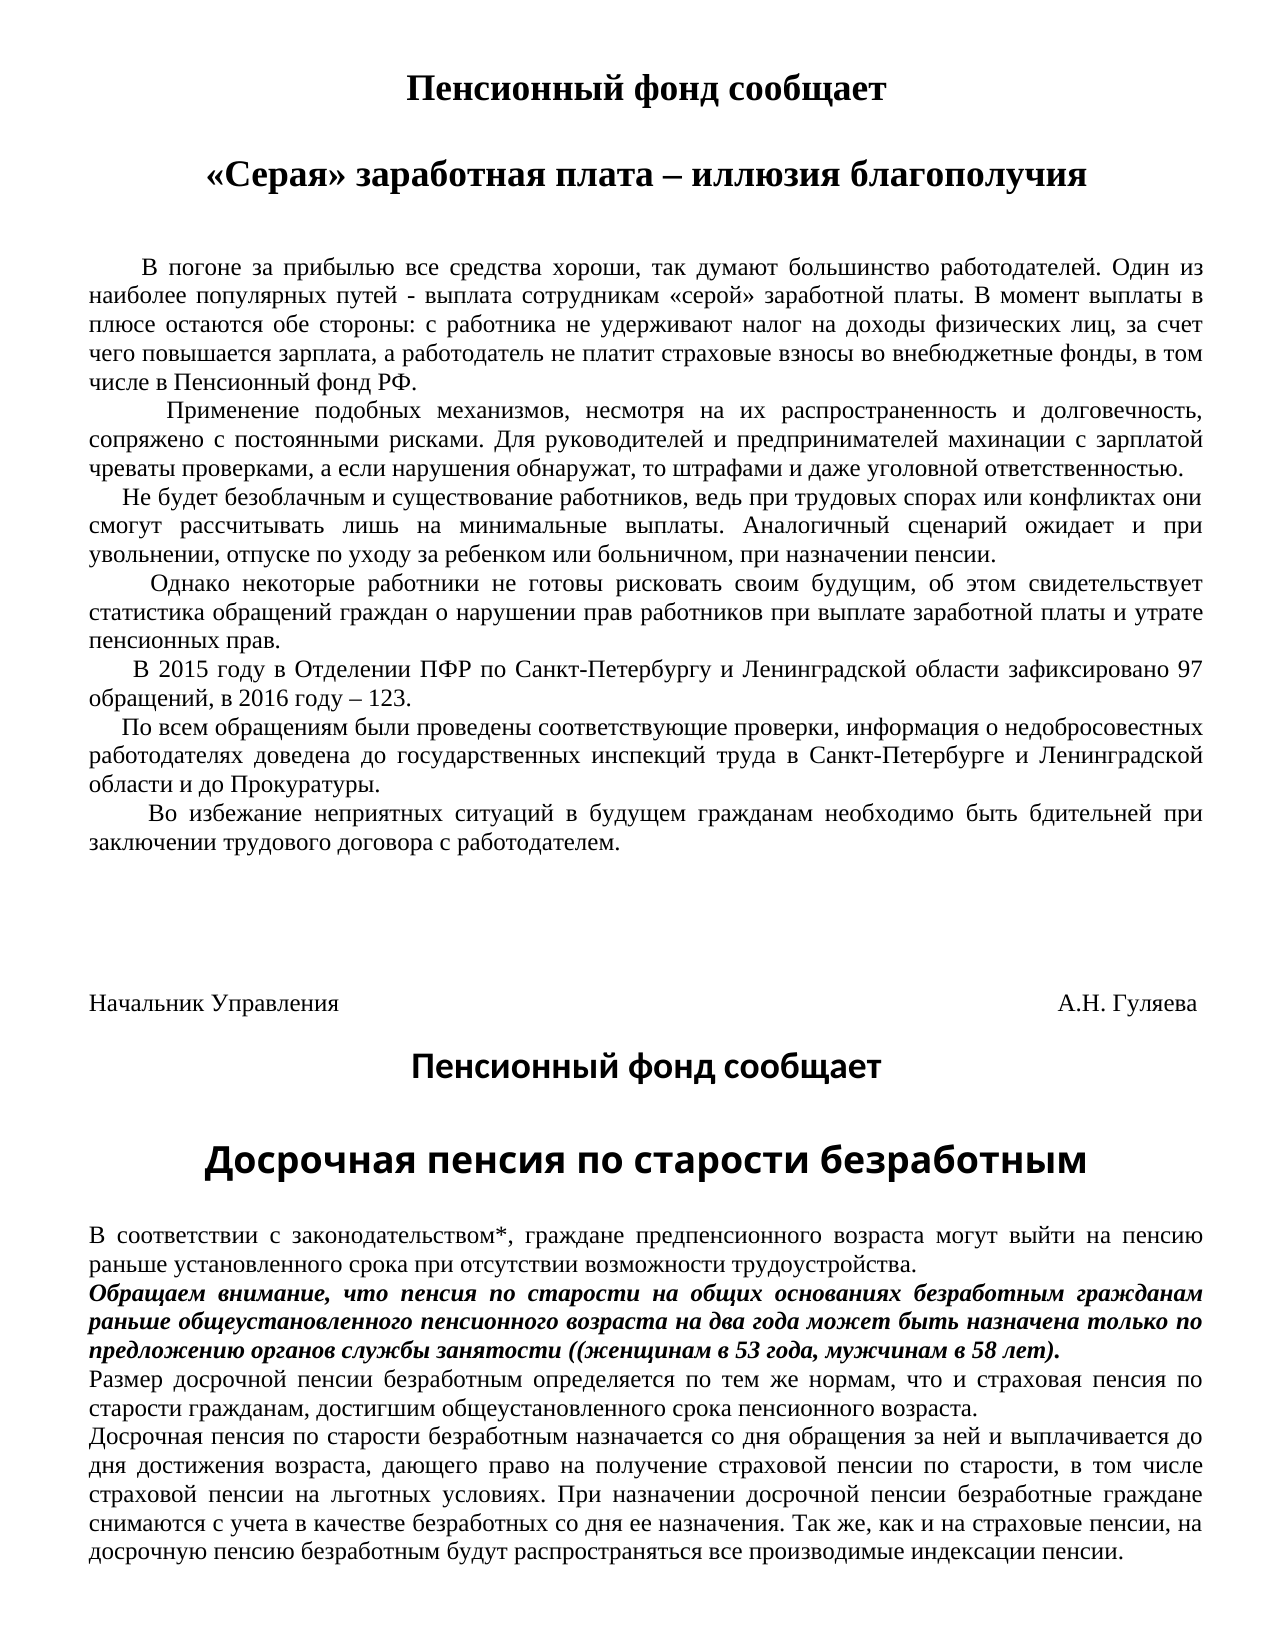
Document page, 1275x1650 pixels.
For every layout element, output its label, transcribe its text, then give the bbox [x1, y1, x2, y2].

text В погоне за прибылью все средства хороши, так думают большинство работодателей. Один из наиболее популярных путей - выплата сотрудникам «серой» заработной платы. В момент выплаты в плюсе остаются обе стороны: с работника не удерживают налог на доходы физических лиц, за счет чего повышается зарплата, а работодатель не платит страховые взносы во внебюджетные фонды, в том числе в Пенсионный фонд РФ. [89, 252, 1204, 396]
text В соответствии с законодательством*, граждане предпенсионного возраста могут выйти на пенсию раньше установленного срока при отсутствии возможности трудоустройства. [89, 1220, 1204, 1278]
text Применение подобных механизмов, несмотря на их распространенность и долговечность, сопряжено с постоянными рисками. Для руководителей и предпринимателей махинации с зарплатой чреваты проверками, а если нарушения обнаружат, то штрафами и даже уголовной ответственностью. [89, 396, 1204, 482]
text По всем обращениям были проведены соответствующие проверки, информация о недобросовестных работодателях доведена до государственных инспекций труда в Санкт-Петербурге и Ленинградской области и до Прокуратуры. [89, 712, 1204, 798]
text Во избежание неприятных ситуаций в будущем гражданам необходимо быть бдительней при заключении трудового договора с работодателем. [89, 798, 1204, 856]
text Обращаем внимание, что пенсия по старости на общих основаниях безработным гражданам раньше общеустановленного пенсионного возраста на два года может быть назначена только по предложению органов службы занятости ((женщинам в 53 года, мужчинам в 58 лет). [89, 1278, 1204, 1364]
text «Серая» заработная плата – иллюзия благополучия [89, 151, 1204, 194]
text Размер досрочной пенсии безработным определяется по тем же нормам, что и страховая пенсия по старости гражданам, достигшим общеустановленного срока пенсионного возраста. [89, 1364, 1204, 1421]
text Однако некоторые работники не готовы рисковать своим будущим, об этом свидетельствует статистика обращений граждан о нарушении прав работников при выплате заработной платы и утрате пенсионных прав. [89, 568, 1204, 654]
text Не будет безоблачным и существование работников, ведь при трудовых спорах или конфликтах они смогут рассчитывать лишь на минимальные выплаты. Аналогичный сценарий ожидает и при увольнении, отпуске по уходу за ребенком или больничном, при назначении пенсии. [89, 482, 1204, 568]
text Пенсионный фонд сообщает [89, 1042, 1204, 1088]
text Досрочная пенсия по старости безработным [89, 1133, 1204, 1184]
text Начальник Управления А.Н. Гуляева [89, 988, 1204, 1017]
text Досрочная пенсия по старости безработным назначается со дня обращения за ней и выплачивается до дня достижения возраста, дающего право на получение страховой пенсии по старости, в том числе страховой пенсии на льготных условиях. При назначении досрочной пенсии безработные граждане снимаются с учета в качестве безработных со дня ее назначения. Так же, как и на страховые пенсии, на досрочную пенсию безработным будут распространяться все производимые индексации пенсии. [89, 1421, 1204, 1565]
text В 2015 году в Отделении ПФР по Санкт-Петербургу и Ленинградской области зафиксировано 97 обращений, в 2016 году – 123. [89, 654, 1204, 712]
text Пенсионный фонд сообщает [89, 65, 1204, 108]
